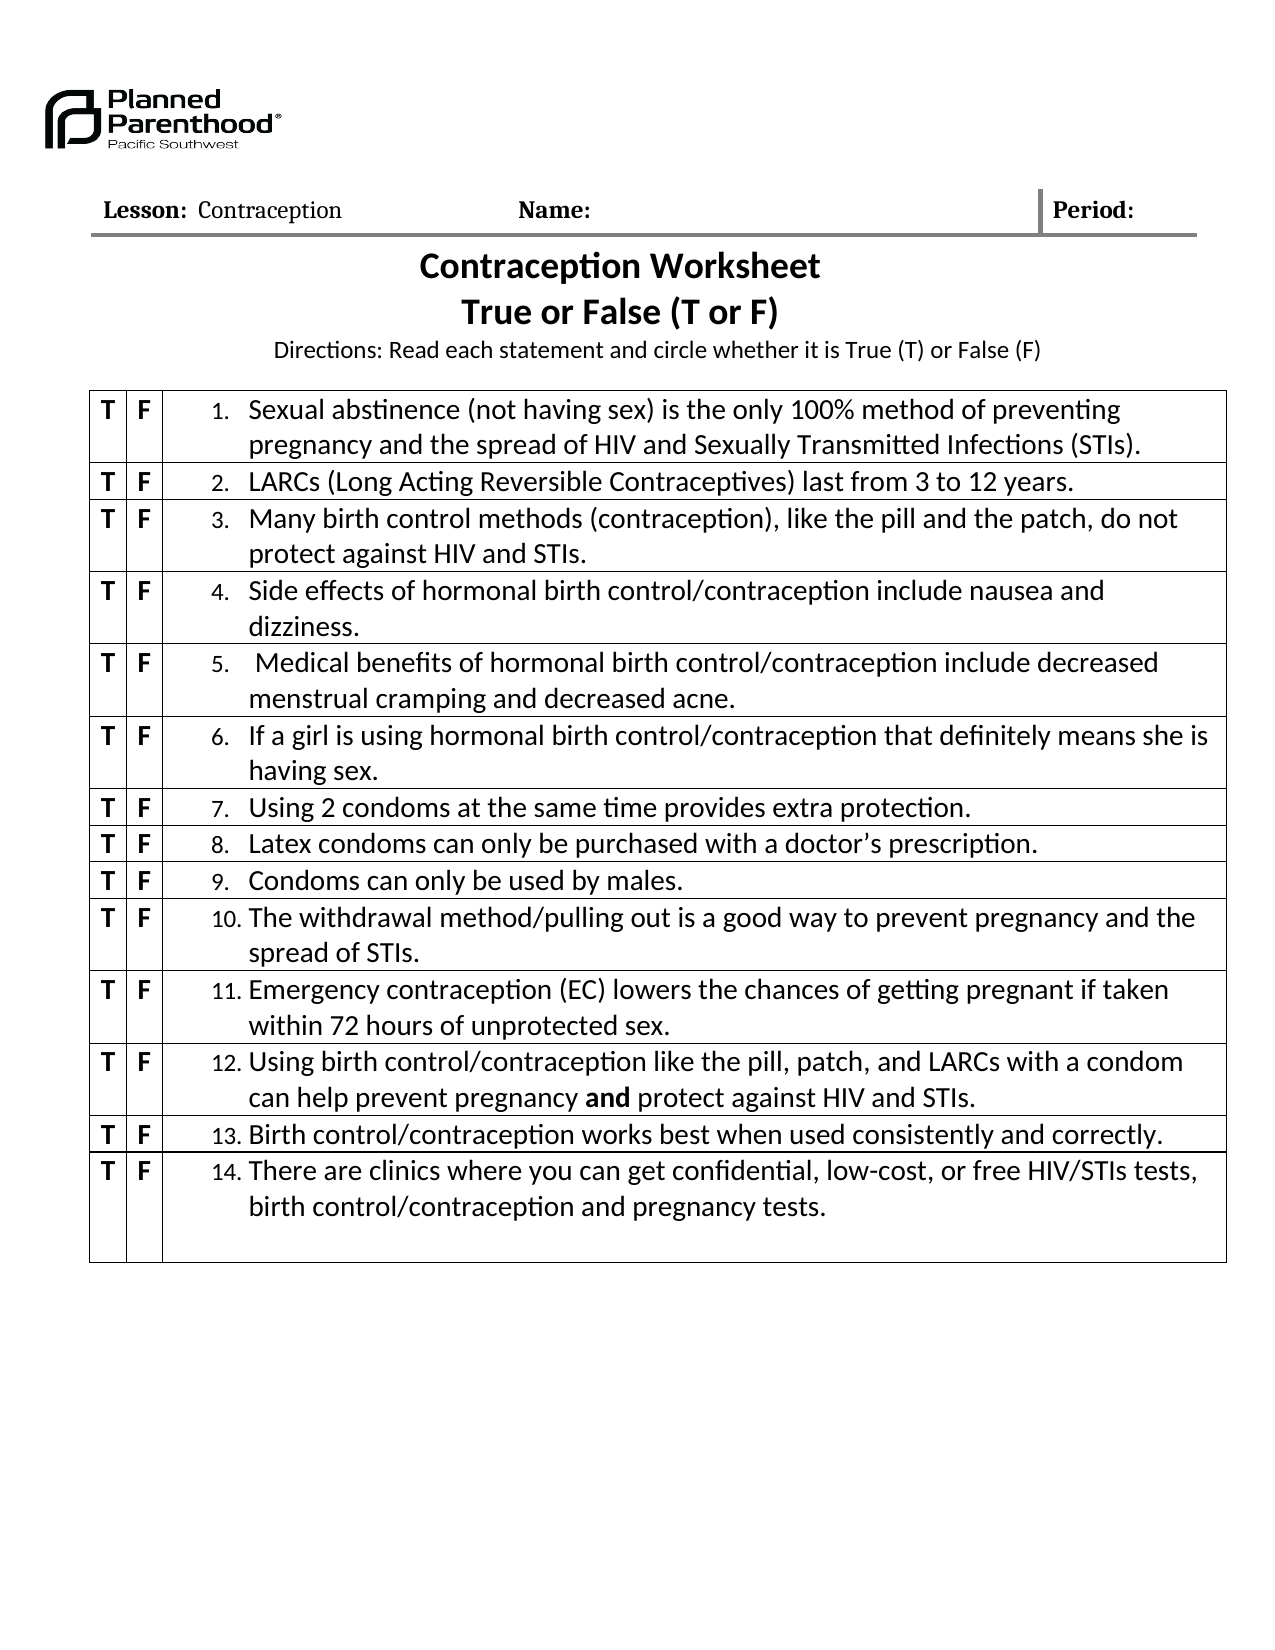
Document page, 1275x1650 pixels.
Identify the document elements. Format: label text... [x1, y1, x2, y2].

table_cell F [127, 862, 162, 898]
table_cell Many birth control methods (contraception), like the pill and the patch, do not protect against HIV and STIs. [163, 500, 1226, 571]
table_header F [127, 391, 162, 462]
table_cell The withdrawal method/pulling out is a good way to prevent pregnancy and the spread of STIs. [163, 899, 1226, 970]
table_cell T [90, 1153, 126, 1262]
table_cell There are clinics where you can get confidential, low-cost, or free HIV/STIs tests, birth control/contraception and pregnancy tests. [163, 1153, 1226, 1262]
text Contraception Worksheet [26, 242, 1215, 288]
table_cell F [127, 1044, 162, 1115]
table_cell Using birth control/contraception like the pill, patch, and LARCs with a condom can help prevent pregnancy and protect against HIV and STIs. [163, 1044, 1226, 1115]
table_cell T [90, 971, 126, 1042]
table_cell T [90, 789, 126, 824]
table_cell T [90, 717, 126, 788]
text True or False (T or F) [26, 288, 1215, 334]
text Directions: Read each statement and circle whether it is True (T) or False (F) [26, 334, 1215, 364]
table_cell T [90, 862, 126, 898]
table_cell Medical benefits of hormonal birth control/contraception include decreased menstrual cramping and decreased acne. [163, 644, 1226, 716]
table_cell T [90, 1044, 126, 1115]
table_cell F [127, 717, 162, 788]
table_cell T [90, 463, 126, 499]
table_cell T [90, 572, 126, 643]
table_cell F [127, 463, 162, 499]
table_cell T [90, 899, 126, 970]
table_cell F [127, 899, 162, 970]
table_header T [90, 391, 126, 462]
table_cell F [127, 826, 162, 861]
table_cell F [127, 572, 162, 643]
table_cell Using 2 condoms at the same time provides extra protection. [163, 789, 1226, 824]
table_cell T [90, 500, 126, 571]
picture [25, 75, 292, 164]
table_cell Side effects of hormonal birth control/contraception include nausea and dizziness. [163, 572, 1226, 643]
table_cell Latex condoms can only be purchased with a doctor’s prescription. [163, 826, 1226, 861]
table_cell T [90, 826, 126, 861]
table_cell Birth control/contraception works best when used consistently and correctly. [163, 1116, 1226, 1151]
table_cell F [127, 971, 162, 1042]
table_cell T [90, 644, 126, 716]
table_cell F [127, 1116, 162, 1151]
table_cell F [127, 789, 162, 824]
table_cell If a girl is using hormonal birth control/contraception that definitely means she is having sex. [163, 717, 1226, 788]
table_cell Emergency contraception (EC) lowers the chances of getting pregnant if taken within 72 hours of unprotected sex. [163, 971, 1226, 1042]
table_cell LARCs (Long Acting Reversible Contraceptives) last from 3 to 12 years. [163, 463, 1226, 499]
table_header Sexual abstinence (not having sex) is the only 100% method of preventing pregnancy and the spread of HIV and Sexually Transmitted Infections (STIs). [163, 391, 1226, 462]
table_cell F [127, 500, 162, 571]
table_cell F [127, 644, 162, 716]
table_cell Condoms can only be used by males. [163, 862, 1226, 898]
table_cell T [90, 1116, 126, 1151]
table_cell F [127, 1153, 162, 1262]
